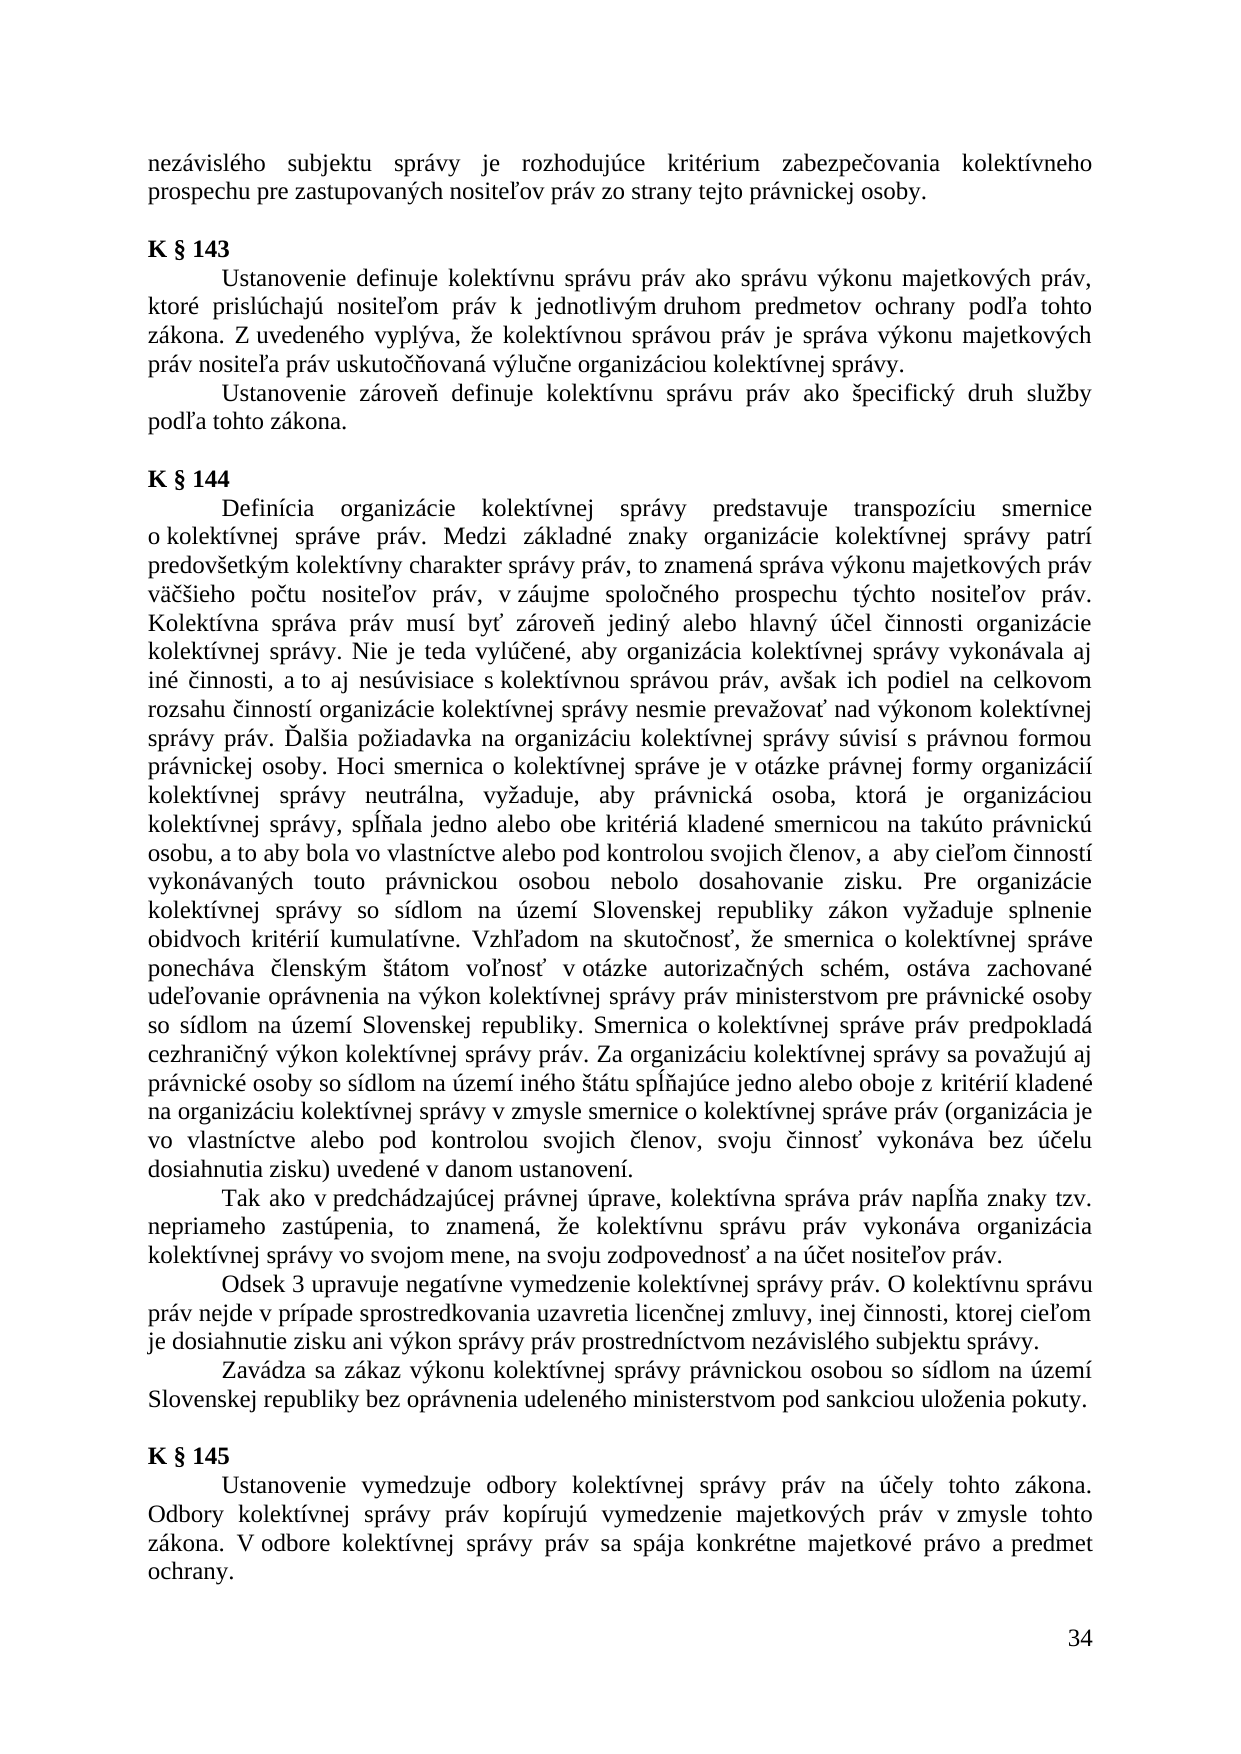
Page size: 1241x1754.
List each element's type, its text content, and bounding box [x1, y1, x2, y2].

text Ustanovenie definuje kolektívnu správu práv ako správu výkonu majetkových práv, ktoré prislúchajú nositeľom práv k jednotlivým druhom predmetov ochrany podľa tohto zákona. Z uvedeného vyplýva, že kolektívnou správou práv je správa výkonu majetkových práv nositeľa práv uskutočňovaná výlučne organizáciou kolektívnej správy. [148, 263, 1093, 378]
text K § 144 [148, 464, 1093, 493]
text K § 143 [148, 234, 1093, 263]
text K § 145 [148, 1441, 1093, 1470]
text Tak ako v predchádzajúcej právnej úprave, kolektívna správa práv napĺňa znaky tzv. nepriameho zastúpenia, to znamená, že kolektívnu správu práv vykonáva organizácia kolektívnej správy vo svojom mene, na svoju zodpovednosť a na účet nositeľov práv. [148, 1183, 1093, 1269]
text Zavádza sa zákaz výkonu kolektívnej správy právnickou osobou so sídlom na území Slovenskej republiky bez oprávnenia udeleného ministerstvom pod sankciou uloženia pokuty. [148, 1355, 1093, 1413]
text Definícia organizácie kolektívnej správy predstavuje transpozíciu smernice o kolektívnej správe práv. Medzi základné znaky organizácie kolektívnej správy patrí predovšetkým kolektívny charakter správy práv, to znamená správa výkonu majetkových práv väčšieho počtu nositeľov práv, v záujme spoločného prospechu týchto nositeľov práv. Kolektívna správa práv musí byť zároveň jediný alebo hlavný účel činnosti organizácie kolektívnej správy. Nie je teda vylúčené, aby organizácia kolektívnej správy vykonávala aj iné činnosti, a to aj nesúvisiace s kolektívnou správou práv, avšak ich podiel na celkovom rozsahu činností organizácie kolektívnej správy nesmie prevažovať nad výkonom kolektívnej správy práv. Ďalšia požiadavka na organizáciu kolektívnej správy súvisí s právnou formou právnickej osoby. Hoci smernica o kolektívnej správe je v otázke právnej formy organizácií kolektívnej správy neutrálna, vyžaduje, aby právnická osoba, ktorá je organizáciou kolektívnej správy, spĺňala jedno alebo obe kritériá kladené smernicou na takúto právnickú osobu, a to aby bola vo vlastníctve alebo pod kontrolou svojich členov, a aby cieľom činností vykonávaných touto právnickou osobou nebolo dosahovanie zisku. Pre organizácie kolektívnej správy so sídlom na území Slovenskej republiky zákon vyžaduje splnenie obidvoch kritérií kumulatívne. Vzhľadom na skutočnosť, že smernica o kolektívnej správe ponecháva členským štátom voľnosť v otázke autorizačných schém, ostáva zachované udeľovanie oprávnenia na výkon kolektívnej správy práv ministerstvom pre právnické osoby so sídlom na území Slovenskej republiky. Smernica o kolektívnej správe práv predpokladá cezhraničný výkon kolektívnej správy práv. Za organizáciu kolektívnej správy sa považujú aj právnické osoby so sídlom na území iného štátu spĺňajúce jedno alebo oboje z kritérií kladené na organizáciu kolektívnej správy v zmysle smernice o kolektívnej správe práv (organizácia je vo vlastníctve alebo pod kontrolou svojich členov, svoju činnosť vykonáva bez účelu dosiahnutia zisku) uvedené v danom ustanovení. [148, 493, 1093, 1183]
text Odsek 3 upravuje negatívne vymedzenie kolektívnej správy práv. O kolektívnu správu práv nejde v prípade sprostredkovania uzavretia licenčnej zmluvy, inej činnosti, ktorej cieľom je dosiahnutie zisku ani výkon správy práv prostredníctvom nezávislého subjektu správy. [148, 1269, 1093, 1355]
text Ustanovenie zároveň definuje kolektívnu správu práv ako špecifický druh služby podľa tohto zákona. [148, 378, 1093, 435]
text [148, 148, 1093, 205]
text Ustanovenie vymedzuje odbory kolektívnej správy práv na účely tohto zákona. Odbory kolektívnej správy práv kopírujú vymedzenie majetkových práv v zmysle tohto zákona. V odbore kolektívnej správy práv sa spája konkrétne majetkové právo a predmet ochrany. [148, 1470, 1093, 1585]
